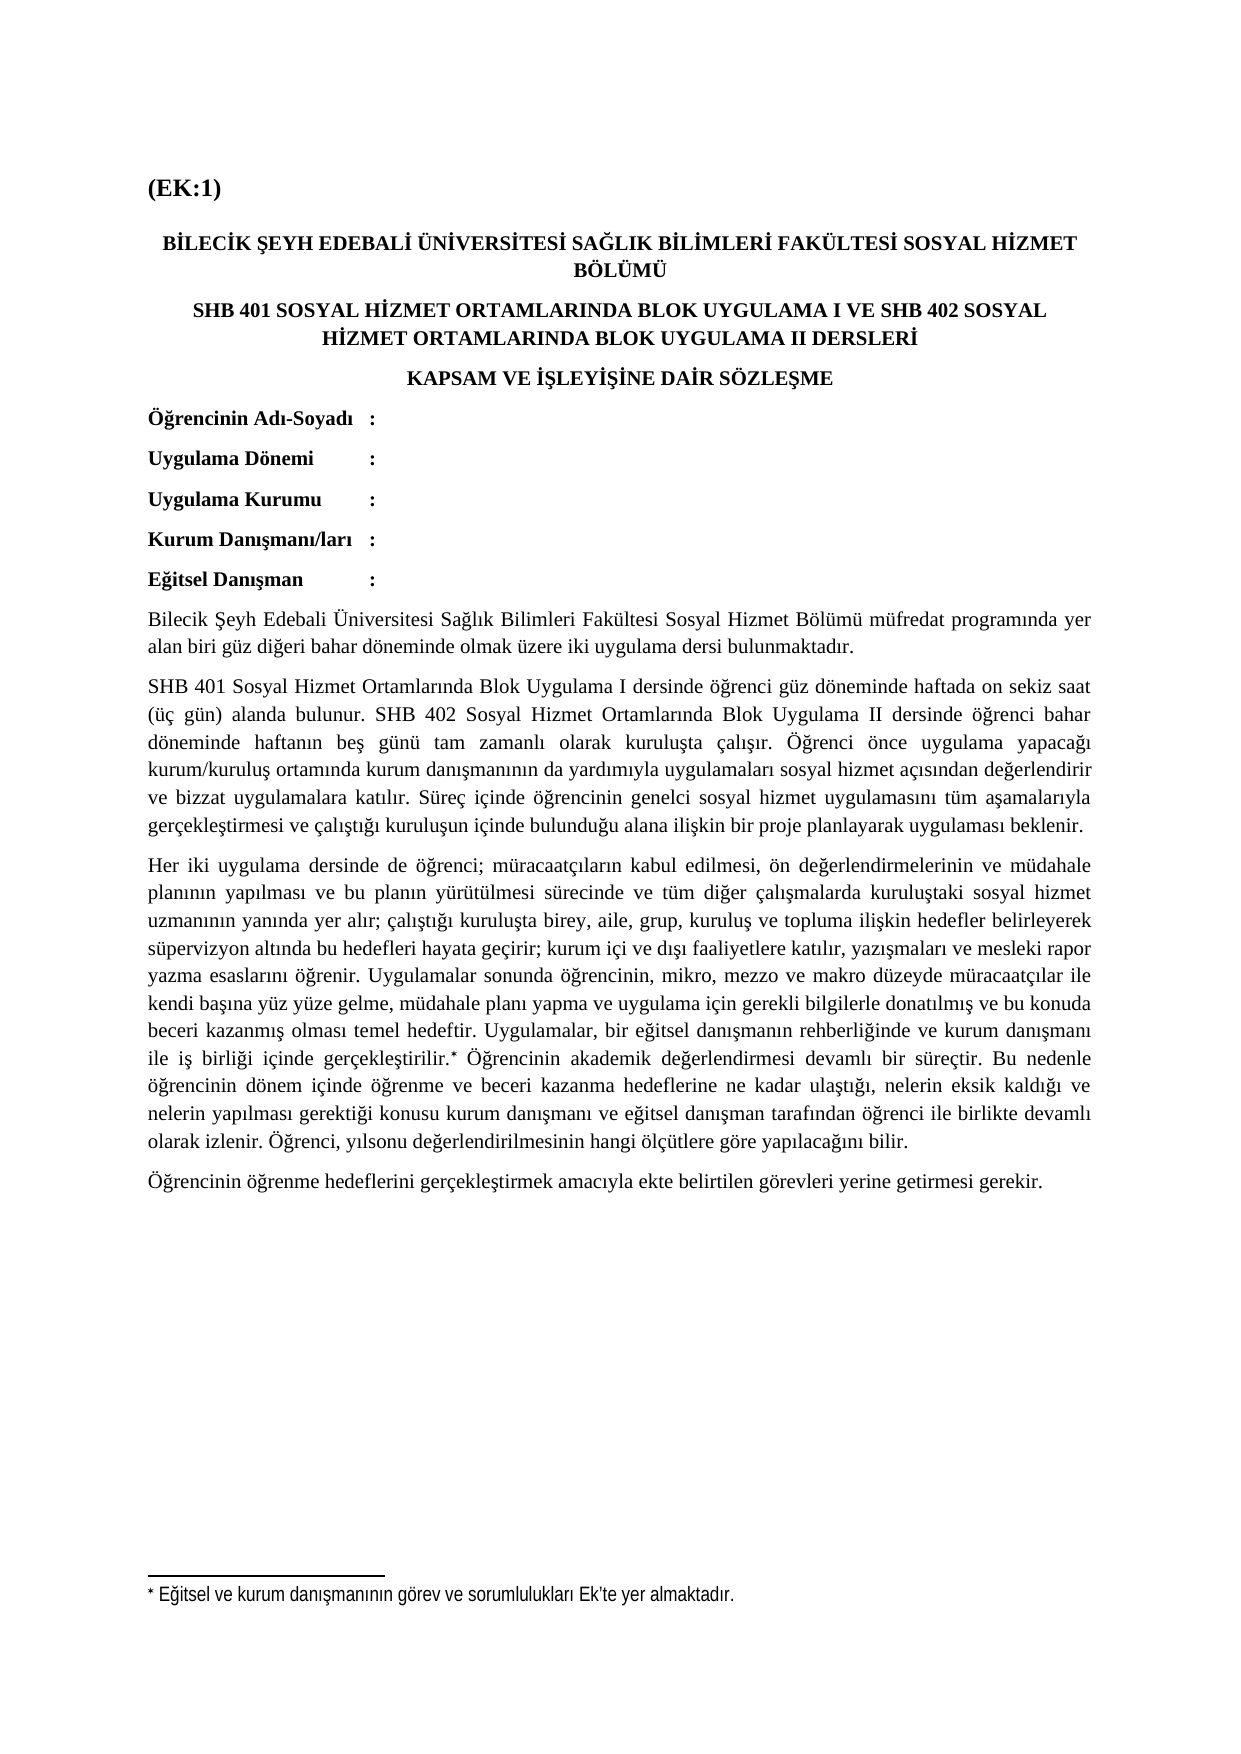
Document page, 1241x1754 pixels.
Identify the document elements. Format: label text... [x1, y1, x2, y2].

text (EK:1) [148, 173, 1093, 201]
text SHB 401 SOSYAL HİZMET ORTAMLARINDA BLOK UYGULAMA I VE SHB 402 SOSYAL HİZMET ORTAMLARINDA BLOK UYGULAMA II DERSLERİ [148, 298, 1092, 350]
text KAPSAM VE İŞLEYİŞİNE DAİR SÖZLEŞME [148, 366, 1092, 390]
text SHB 401 Sosyal Hizmet Ortamlarında Blok Uygulama I dersinde öğrenci güz döneminde haftada on sekiz saat (üç gün) alanda bulunur. SHB 402 Sosyal Hizmet Ortamlarında Blok Uygulama II dersinde öğrenci bahar döneminde haftanın beş günü tam zamanlı olarak kuruluşta çalışır. Öğrenci önce uygulama yapacağı kurum/kuruluş ortamında kurum danışmanının da yardımıyla uygulamaları sosyal hizmet açısından değerlendirir ve bizzat uygulamalara katılır. Süreç içinde öğrencinin genelci sosyal hizmet uygulamasını tüm aşamalarıyla gerçekleştirmesi ve çalıştığı kuruluşun içinde bulunduğu alana ilişkin bir proje planlayarak uygulaması beklenir. [148, 674, 1092, 837]
text Kurum Danışmanı/ları : [148, 527, 1092, 551]
text Öğrencinin Adı-Soyadı : [148, 406, 1092, 430]
text BİLECİK ŞEYH EDEBALİ ÜNİVERSİTESİ SAĞLIK BİLİMLERİ FAKÜLTESİ SOSYAL HİZMET BÖLÜMÜ [148, 231, 1092, 282]
text Bilecik Şeyh Edebali Üniversitesi Sağlık Bilimleri Fakültesi Sosyal Hizmet Bölümü müfredat programında yer alan biri güz diğeri bahar döneminde olmak üzere iki uygulama dersi bulunmaktadır. [148, 607, 1092, 658]
text Öğrencinin öğrenme hedeflerini gerçekleştirmek amacıyla ekte belirtilen görevleri yerine getirmesi gerekir. [148, 1169, 1092, 1193]
text Uygulama Kurumu : [148, 486, 1092, 511]
text Her iki uygulama dersinde de öğrenci; müracaatçıların kabul edilmesi, ön değerlendirmelerinin ve müdahale planının yapılması ve bu planın yürütülmesi sürecinde ve tüm diğer çalışmalarda kuruluştaki sosyal hizmet uzmanının yanında yer alır; çalıştığı kuruluşta birey, aile, grup, kuruluş ve topluma ilişkin hedefler belirleyerek süpervizyon altında bu hedefleri hayata geçirir; kurum içi ve dışı faaliyetlere katılır, yazışmaları ve mesleki rapor yazma esaslarını öğrenir. Uygulamalar sonunda öğrencinin, mikro, mezzo ve makro düzeyde müracaatçılar ile kendi başına yüz yüze gelme, müdahale planı yapma ve uygulama için gerekli bilgilerle donatılmış ve bu konuda beceri kazanmış olması temel hedeftir. Uygulamalar, bir eğitsel danışmanın rehberliğinde ve kurum danışmanı ile iş birliği içinde gerçekleştirilir. Öğrencinin akademik değerlendirmesi devamlı bir süreçtir. Bu nedenle öğrencinin dönem içinde öğrenme ve beceri kazanma hedeflerine ne kadar ulaştığı, nelerin eksik kaldığı ve nelerin yapılması gerektiği konusu kurum danışmanı ve eğitsel danışman tarafından öğrenci ile birlikte devamlı olarak izlenir. Öğrenci, yılsonu değerlendirilmesinin hangi ölçütlere göre yapılacağını bilir. [148, 853, 1092, 1153]
text Eğitsel Danışman : [148, 567, 1092, 591]
text Uygulama Dönemi : [148, 446, 1092, 470]
